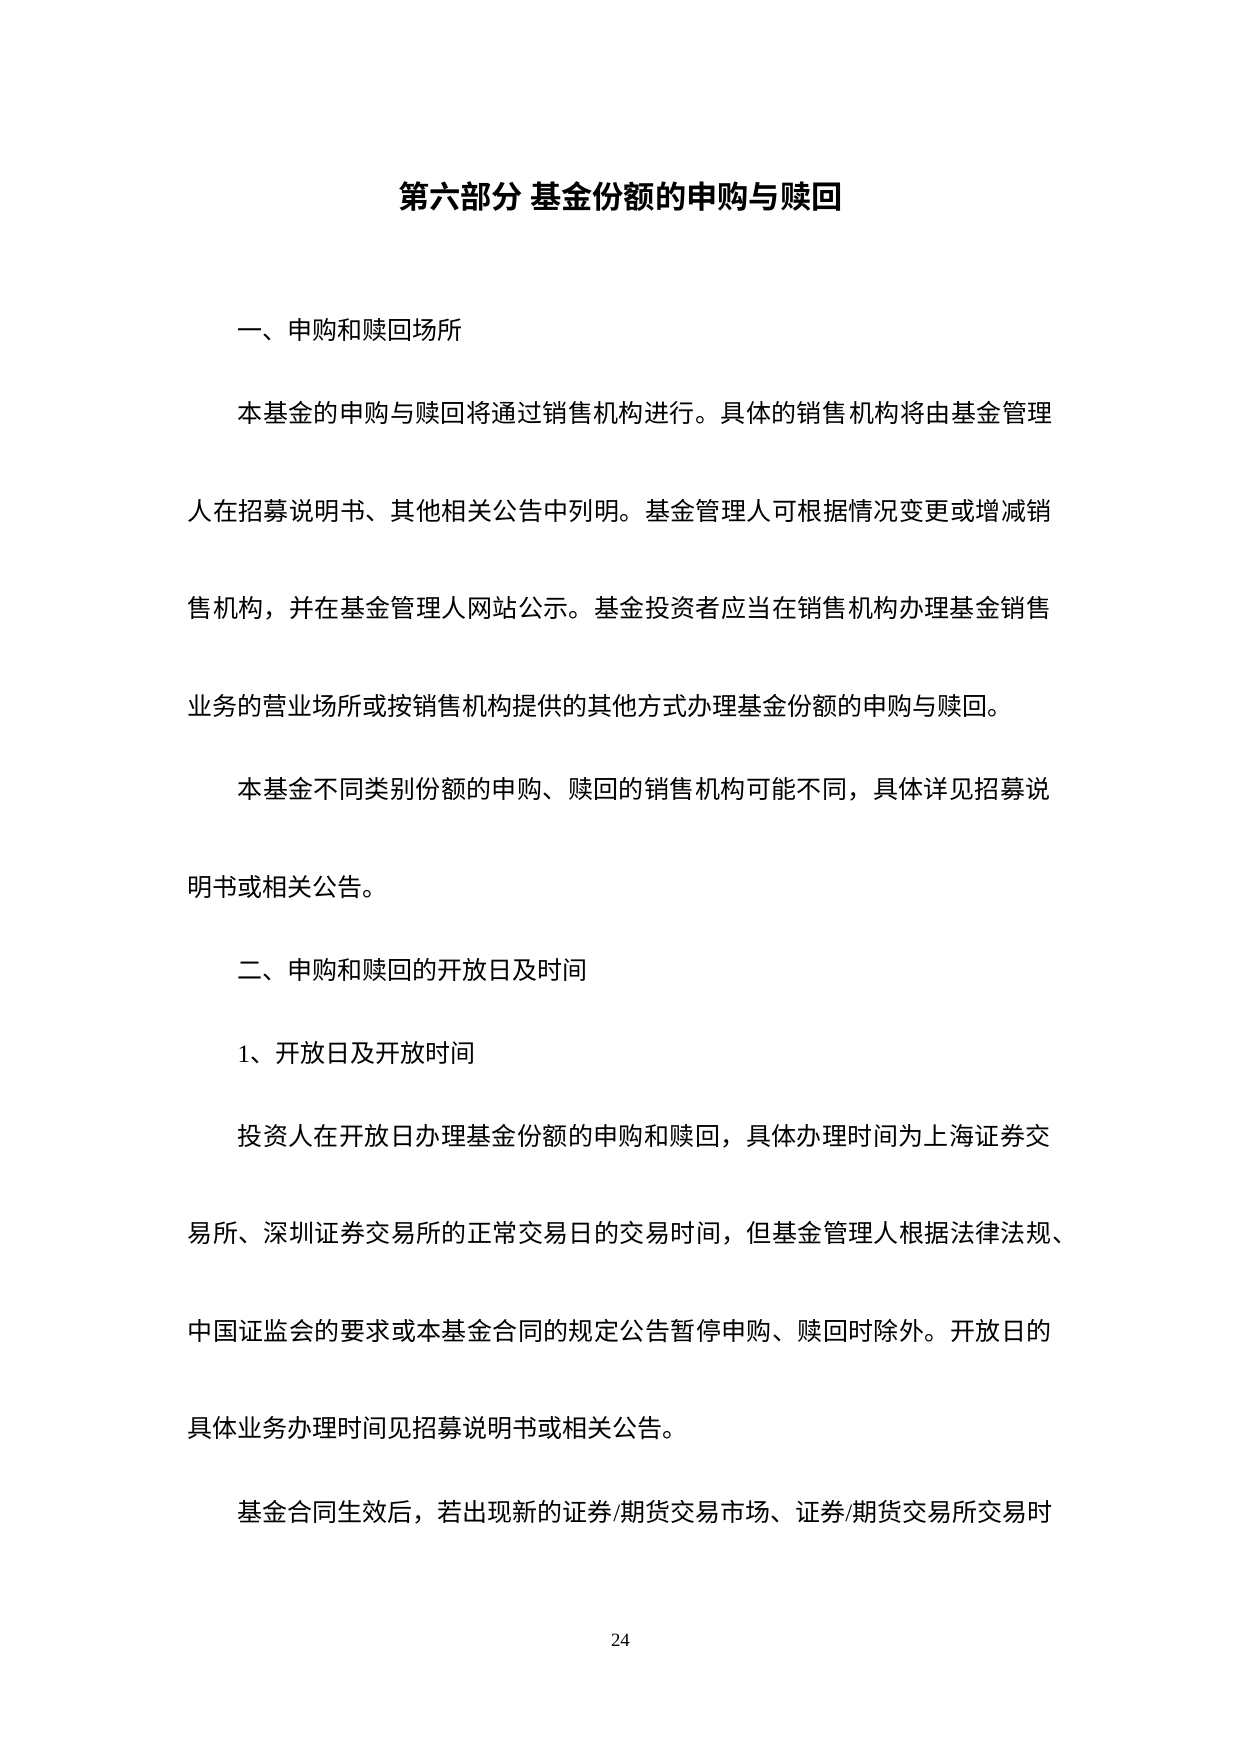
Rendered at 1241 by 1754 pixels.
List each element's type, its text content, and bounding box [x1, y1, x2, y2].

text 二、申购和赎回的开放日及时间 [187, 936, 1053, 1001]
text 本基金不同类别份额的申购、赎回的销售机构可能不同，具体详见招募说明书或相关公告。 [187, 755, 1053, 918]
text 投资人在开放日办理基金份额的申购和赎回，具体办理时间为上海证券交易所、深圳证券交易所的正常交易日的交易时间，但基金管理人根据法律法规、中国证监会的要求或本基金合同的规定公告暂停申购、赎回时除外。开放日的具体业务办理时间见招募说明书或相关公告。 [187, 1102, 1053, 1459]
text 一、申购和赎回场所 [187, 296, 1053, 361]
subtitle 第六部分 基金份额的申购与赎回 [187, 162, 1053, 227]
text 1、开放日及开放时间 [187, 1019, 1053, 1084]
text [187, 1478, 1053, 1543]
text 本基金的申购与赎回将通过销售机构进行。具体的销售机构将由基金管理人在招募说明书、其他相关公告中列明。基金管理人可根据情况变更或增减销售机构，并在基金管理人网站公示。基金投资者应当在销售机构办理基金销售业务的营业场所或按销售机构提供的其他方式办理基金份额的申购与赎回。 [187, 379, 1053, 737]
